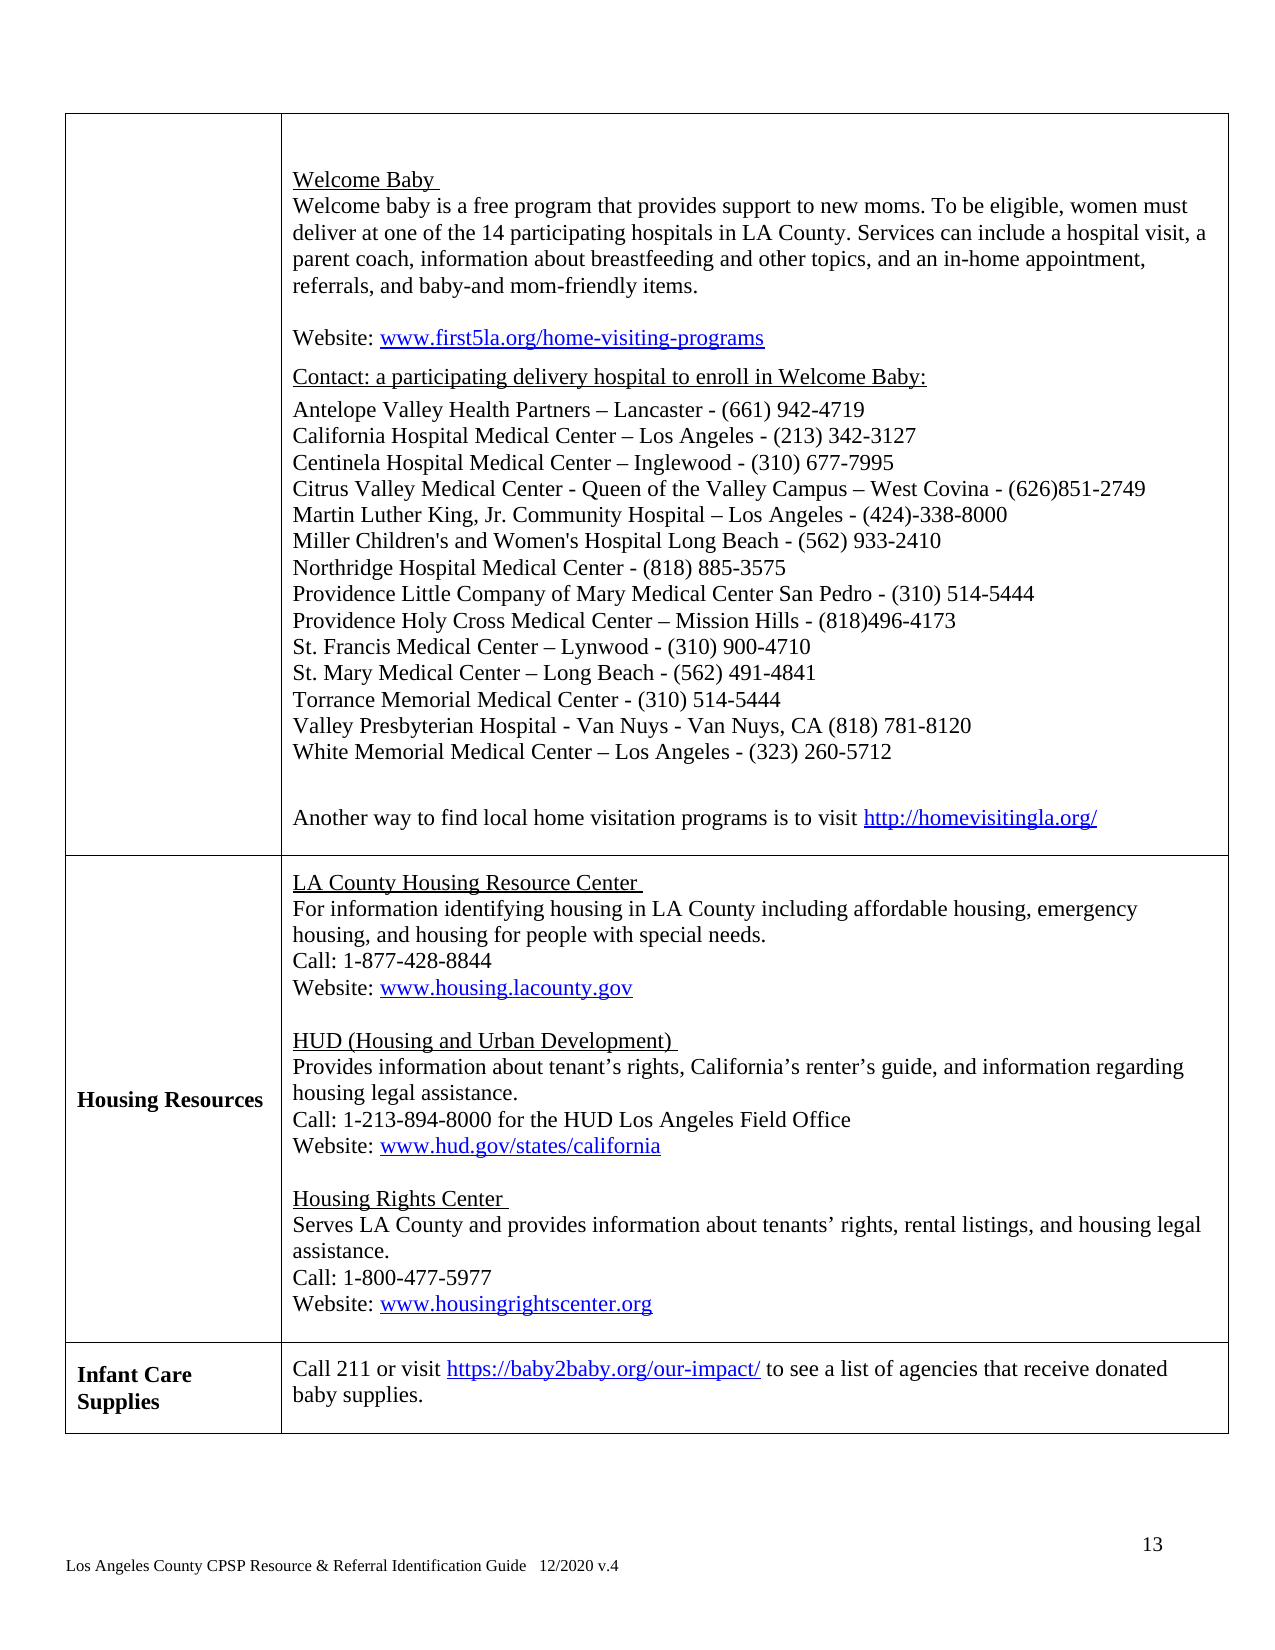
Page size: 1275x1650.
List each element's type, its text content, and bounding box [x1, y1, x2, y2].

table_cell LA County Housing Resource Center For information identifying housing in LA County including affordable housing, emergency housing, and housing for people with special needs. Call: 1-877-428-8844 Website: www.housing.lacounty.gov HUD (Housing and Urban Development) Provides information about tenant’s rights, California’s renter’s guide, and information regarding housing legal assistance. Call: 1-213-894-8000 for the HUD Los Angeles Field Office Website: www.hud.gov/states/california Housing Rights Center Serves LA County and provides information about tenants’ rights, rental listings, and housing legal assistance. Call: 1-800-477-5977 Website: www.housingrightscenter.org [282, 856, 1228, 1342]
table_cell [282, 114, 1228, 855]
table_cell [66, 114, 281, 855]
table_cell Infant Care Supplies [66, 1343, 281, 1433]
table_cell Housing Resources [66, 856, 281, 1342]
table_cell Call 211 or visit https://baby2baby.org/our-impact/ to see a list of agencies that receive donated baby supplies. [282, 1343, 1228, 1433]
